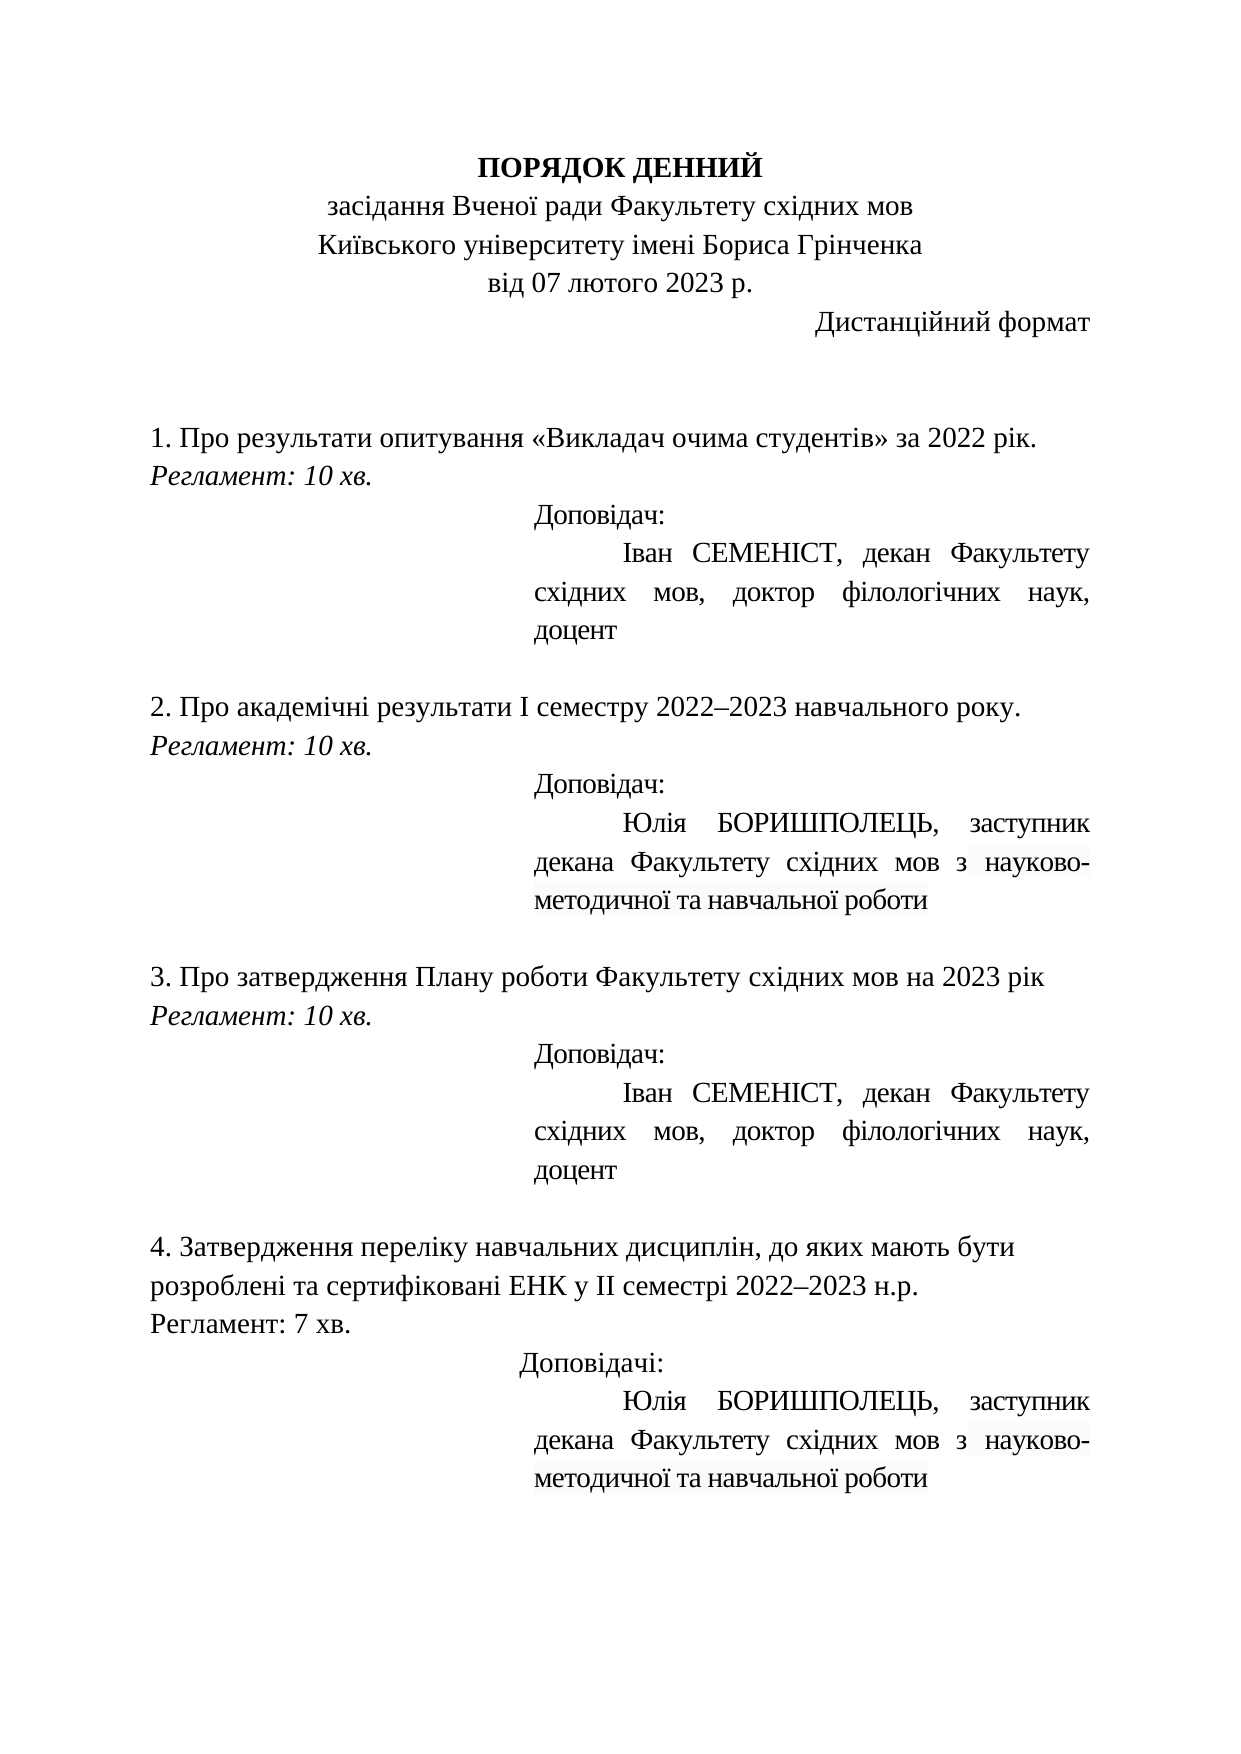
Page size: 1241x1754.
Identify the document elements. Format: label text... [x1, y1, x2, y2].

list Іван СЕМЕНІСТ, декан Факультету східних мов, доктор філологічних наук, доцент [534, 535, 1090, 646]
text ПОРЯДОК ДЕННИЙ [150, 150, 1090, 183]
list Юлія БОРИШПОЛЕЦЬ, заступник декана Факультету східних мов з науково-методичної та навчальної роботи [534, 805, 1090, 916]
text 3. Про затвердження Плану роботи Факультету східних мов на 2023 рік [150, 959, 1090, 993]
list Доповідач: [534, 1036, 1090, 1070]
list Іван СЕМЕНІСТ, декан Факультету східних мов, доктор філологічних наук, доцент [534, 1075, 1090, 1186]
text Регламент: 7 хв. [150, 1306, 1090, 1340]
text Київського університету імені Бориса Грінченка [150, 227, 1090, 261]
text розроблені та сертифіковані ЕНК у ІІ семестрі 2022–2023 н.р. [150, 1268, 1090, 1301]
text Регламент: 10 хв. [150, 458, 1090, 492]
text від 07 лютого 2023 р. [150, 266, 1090, 299]
text Регламент: 10 хв. [150, 998, 1090, 1031]
text Доповідачі: [519, 1345, 1090, 1378]
text 1. Про результати опитування «Викладач очима студентів» за 2022 рік. [150, 420, 1090, 453]
text засідання Вченої ради Факультету cхідних мов [150, 188, 1090, 222]
text Дистанційний формат [150, 304, 1090, 338]
list Доповідач: [534, 497, 1090, 530]
text Регламент: 10 хв. [150, 728, 1090, 762]
list Юлія БОРИШПОЛЕЦЬ, заступник декана Факультету східних мов з науково-методичної та навчальної роботи [534, 1383, 1090, 1494]
list Доповідач: [534, 767, 1090, 800]
text 4. Затвердження переліку навчальних дисциплін, до яких мають бути [150, 1229, 1090, 1263]
text 2. Про академічні результати І семестру 2022–2023 навчального року. [150, 689, 1090, 723]
